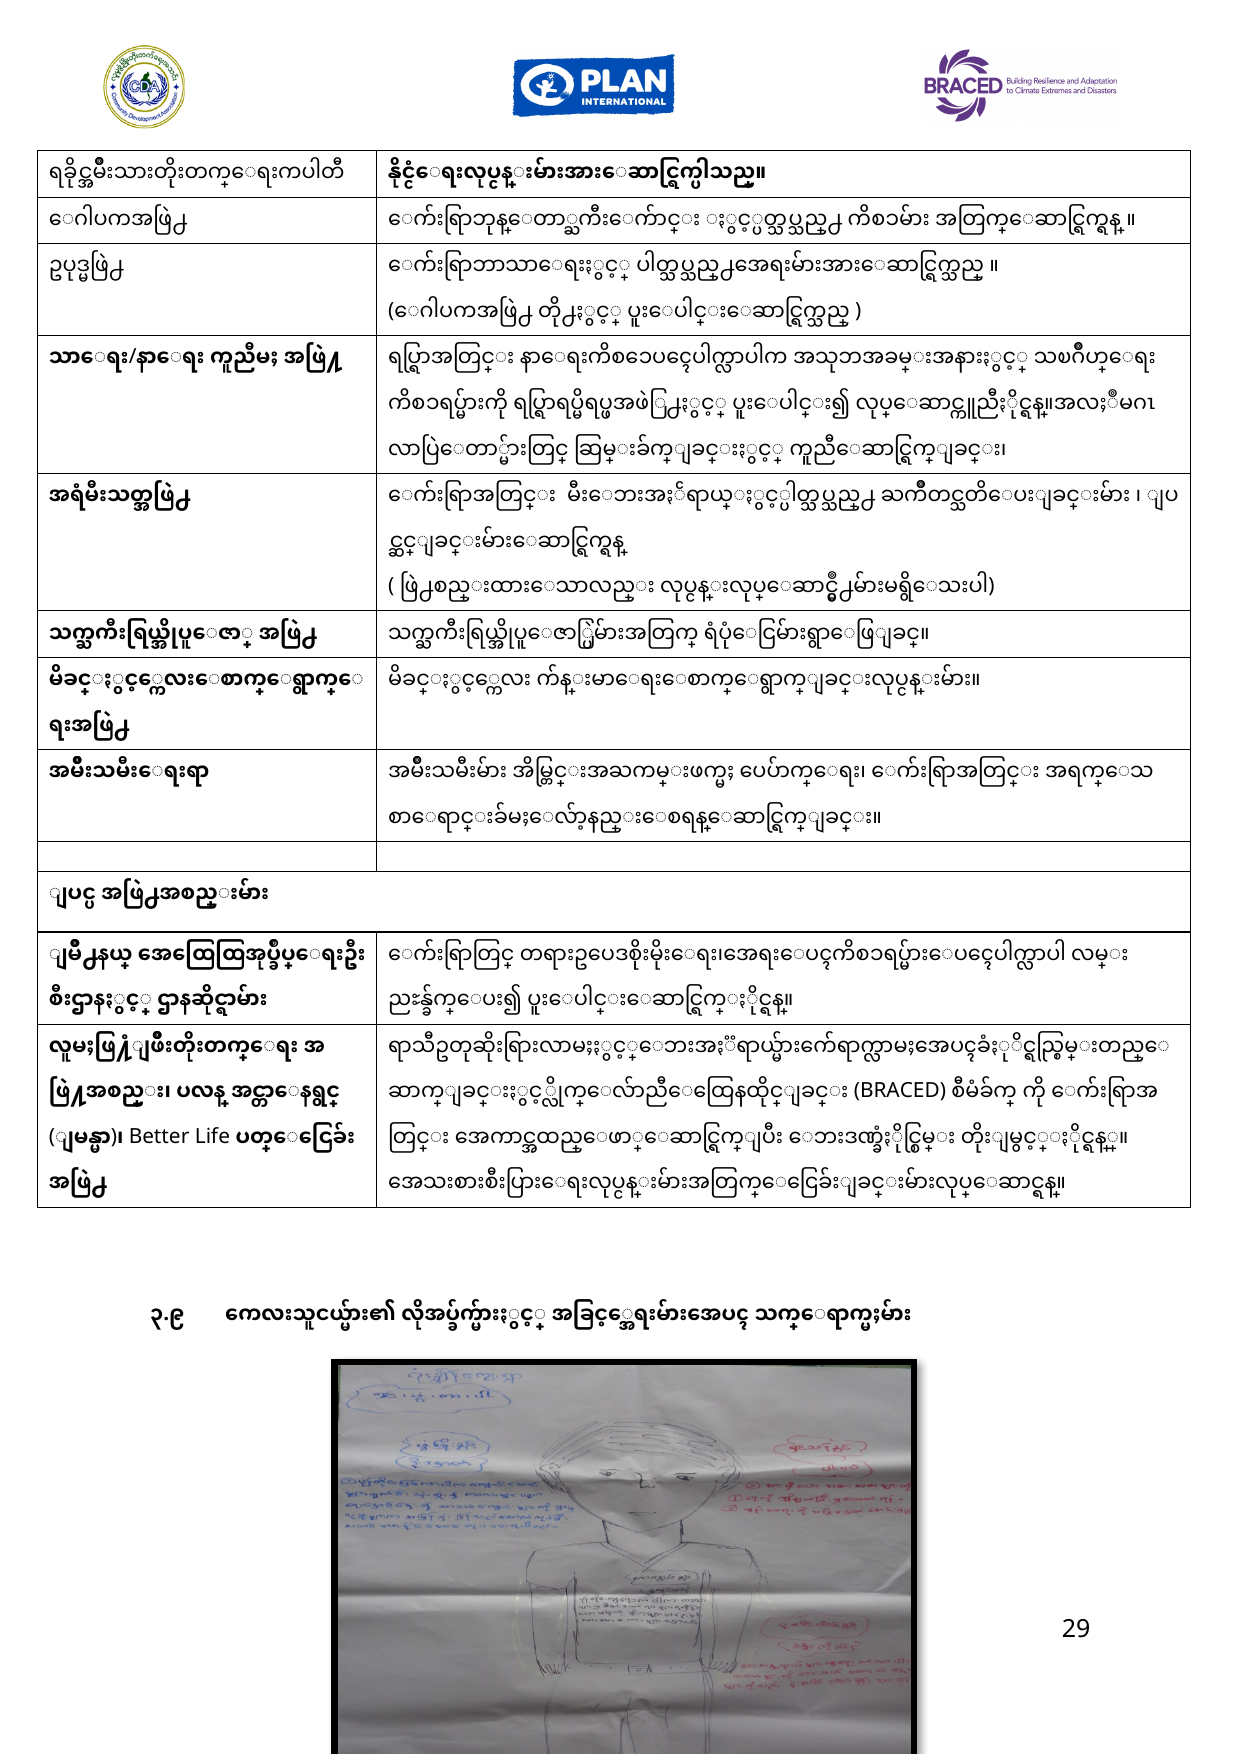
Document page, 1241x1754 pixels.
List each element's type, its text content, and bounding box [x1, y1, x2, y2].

table_cell ေက်းရြာအတြင္း မီးေဘးအႏၲရာယ္ႏွင့္ပါတ္သပ္သည္႕ ႀကိဳတင္သတိေပးျခင္းမ်ား ၊ ျပင္ဆင္ျခင္းမ်ားေဆာင္ရြက္ရန္ ( ဖြဲ႕စည္းထားေသာလည္း လုပ္ငန္းလုပ္ေဆာင္မွဳ႕မ်ားမရွိေသးပါ) [377, 474, 1190, 610]
picture [338, 1365, 911, 1754]
table_cell မိခင္ႏွင့္ကေလးေစာက္ေရွာက္ေရးအဖြဲ႕ [38, 658, 376, 749]
table_cell ေက်းရြာဘာသာေရးႏွင့္ ပါတ္သပ္သည္႕အေရးမ်ားအားေဆာင္ရြက္သည္ ။ (ေဂါပကအဖြဲ႕ တို႕ႏွင့္ ပူးေပါင္းေဆာင္ရြက္သည္ ) [377, 244, 1190, 335]
table_cell ရာသီဥတုဆိုးရြားလာမႈႏွင့္ေဘးအႏၱရာယ္မ်ားက်ေရာက္လာမႈအေပၚခံႏုိင္ရည္စြမ္းတည္ေဆာက္ျခင္းႏွင့္လိုက္ေလ်ာညီေထြေနထိုင္ျခင္း (BRACED) စီမံခ်က္ ကို ေက်းရြာအတြင္း အေကာင္အထည္ေဖာ္ေဆာင္ရြက္ျပီး ေဘးဒဏ္ခံႏိုင္စြမ္း တိုးျမွင့္ႏိုင္ရန္္။ အေသးစားစီးပြားေရးလုပ္ငန္းမ်ားအတြက္ေငြေခ်းျခင္းမ်ားလုပ္ေဆာင္ရန္။ [377, 1025, 1190, 1207]
table_cell လူမႈဖြ႔ံျဖိဳးတိုးတက္ေရး အဖြဲ႔အစည္း၊ ပလန္ အင္တာေနရွင္ (ျမန္မာ)၊ Better Life ပတ္ေငြေခ်းအဖြဲ႕ [38, 1025, 376, 1207]
text ၃.၉ ကေလးသူငယ္မ်ား၏ လိုအပ္ခ်က္မ်ားႏွင့္ အခြင့္အေရးမ်ားအေပၚ သက္ေရာက္မႈမ်ား [150, 1293, 1090, 1338]
table_cell ဥပုဒ္မဖြဲ႕ [38, 244, 376, 335]
table_cell အမ်ိဳးသမီးေရးရာ [38, 750, 376, 841]
table_cell နိုင္ငံေရးလုပ္ငန္းမ်ားအားေဆာင္ရြက္ပါသည္။ [377, 151, 1190, 197]
table_cell မိခင္ႏွင့္ကေလး က်န္းမာေရးေစာက္ေရွာက္ျခင္းလုပ္ငန္းမ်ား။ [377, 658, 1190, 749]
table_cell အရံမီးသတ္အဖြဲ႕ [38, 474, 376, 610]
table_cell ေဂါပကအဖြဲ႕ [38, 198, 376, 243]
table_cell သာေရး/နာေရး ကူညီမႈ အဖြဲ႔ [38, 336, 376, 473]
table_cell ေက်းရြာတြင္ တရားဥပေဒစိုးမိုးေရး၊အေရးေပၚကိစၥရပ္မ်ားေပၚေပါက္လာပါ လမ္းညႊန္ခ်က္ေပး၍ ပူးေပါင္းေဆာင္ရြက္ႏိုင္ရန္။ [377, 933, 1190, 1023]
table_cell [38, 842, 376, 871]
table_cell ျမိဳ႕နယ္ အေထြေထြအုပ္ခ်ဳပ္ေရးဦးစီးဌာနႏွင့္ ဌာနဆိုင္ရာမ်ား [38, 933, 376, 1023]
table_cell [377, 842, 1190, 871]
table_cell ရခိုင္အမ်ိဳးသားတိုးတက္ေရးကပါတီ [38, 151, 376, 197]
table_cell ရပ္ရြာအတြင္း နာေရးကိစၥေပၚေပါက္လာပါက အသုဘအခမ္းအနားႏွင့္ သၿဂိဳဟ္ေရး ကိစၥရပ္မ်ားကို ရပ္ရြာရပ္မိရပ္ဖအဖဲြ႕ႏွင့္ ပူးေပါင္း၍ လုပ္ေဆာင္ကူညီႏိုင္ရန္။အလႈဳမဂၤလာပြဲေတာ္မ်ားတြင္ ဆြမ္းခ်က္ျခင္းႏွင့္ ကူညီေဆာင္ရြက္ျခင္း၊ [377, 336, 1190, 473]
picture [920, 45, 1122, 125]
picture [103, 45, 185, 129]
table_cell အမ်ိဳးသမီးမ်ား အိမ္တြင္းအႀကမ္းဖက္မႈ ပေပ်ာက္ေရး၊ ေက်းရြာအတြင္း အရက္ေသစာေရာင္းခ်မႈေလ်ာ့နည္းေစရန္ေဆာင္ရြက္ျခင္း။ [377, 750, 1190, 841]
table_cell ျပင္ပ အဖြဲ႕အစည္းမ်ား [38, 872, 1190, 931]
table_cell ေက်းရြာဘုန္ေတာ္ႀကီးေက်ာင္း ႏွင့္ပတ္သပ္သည္႕ ကိစၥမ်ား အတြက္ေဆာင္ရြက္ရန္ ။ [377, 198, 1190, 243]
picture [509, 52, 678, 120]
table_cell သက္ႀကီးရြယ္အိုပူေဇာ္ အဖြဲ႕ [38, 611, 376, 657]
table_cell သက္ႀကီးရြယ္အိုပူေဇာ္ပြဲမ်ားအတြက္ ရံပုံေငြမ်ားရွာေဖြျခင္။ [377, 611, 1190, 657]
